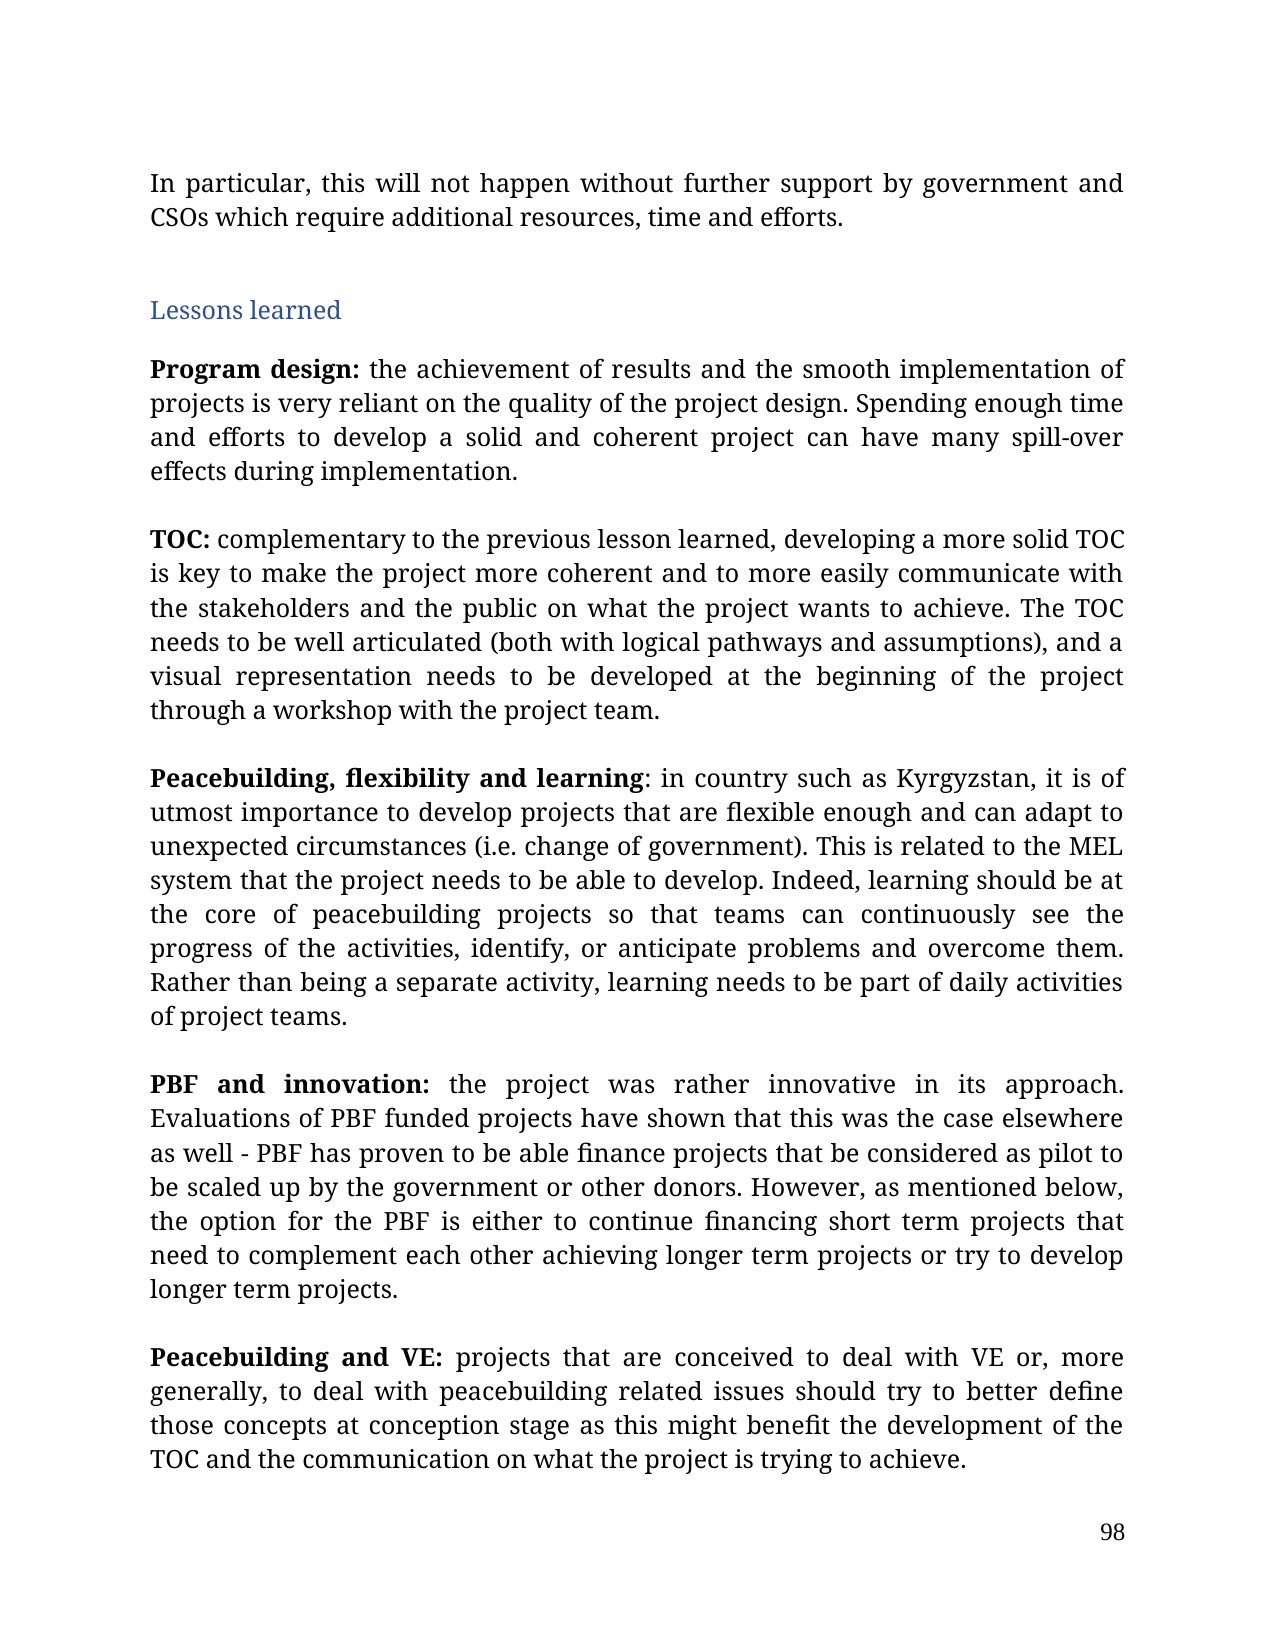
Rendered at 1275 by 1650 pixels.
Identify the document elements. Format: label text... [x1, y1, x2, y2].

text Lessons learned [150, 293, 1125, 327]
text PBF and innovation: the project was rather innovative in its approach. Evaluations of PBF funded projects have shown that this was the case elsewhere as well - PBF has proven to be able finance projects that be considered as pilot to be scaled up by the government or other donors. However, as mentioned below, the option for the PBF is either to continue financing short term projects that need to complement each other achieving longer term projects or try to develop longer term projects. [150, 1067, 1125, 1306]
text TOC: complementary to the previous lesson learned, developing a more solid TOC is key to make the project more coherent and to more easily communicate with the stakeholders and the public on what the project wants to achieve. The TOC needs to be well articulated (both with logical pathways and assumptions), and a visual representation needs to be developed at the beginning of the project through a workshop with the project team. [150, 522, 1125, 726]
text Peacebuilding, flexibility and learning: in country such as Kyrgyzstan, it is of utmost importance to develop projects that are flexible enough and can adapt to unexpected circumstances (i.e. change of government). This is related to the MEL system that the project needs to be able to develop. Indeed, learning should be at the core of peacebuilding projects so that teams can continuously see the progress of the activities, identify, or anticipate problems and overcome them. Rather than being a separate activity, learning needs to be part of daily activities of project teams. [150, 761, 1125, 1033]
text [150, 166, 1125, 234]
text Peacebuilding and VE: projects that are conceived to deal with VE or, more generally, to deal with peacebuilding related issues should try to better define those concepts at conception stage as this might benefit the development of the TOC and the communication on what the project is trying to achieve. [150, 1339, 1125, 1476]
text Program design: the achievement of results and the smooth implementation of projects is very reliant on the quality of the project design. Spending enough time and efforts to develop a solid and coherent project can have many spill-over effects during implementation. [150, 352, 1125, 488]
